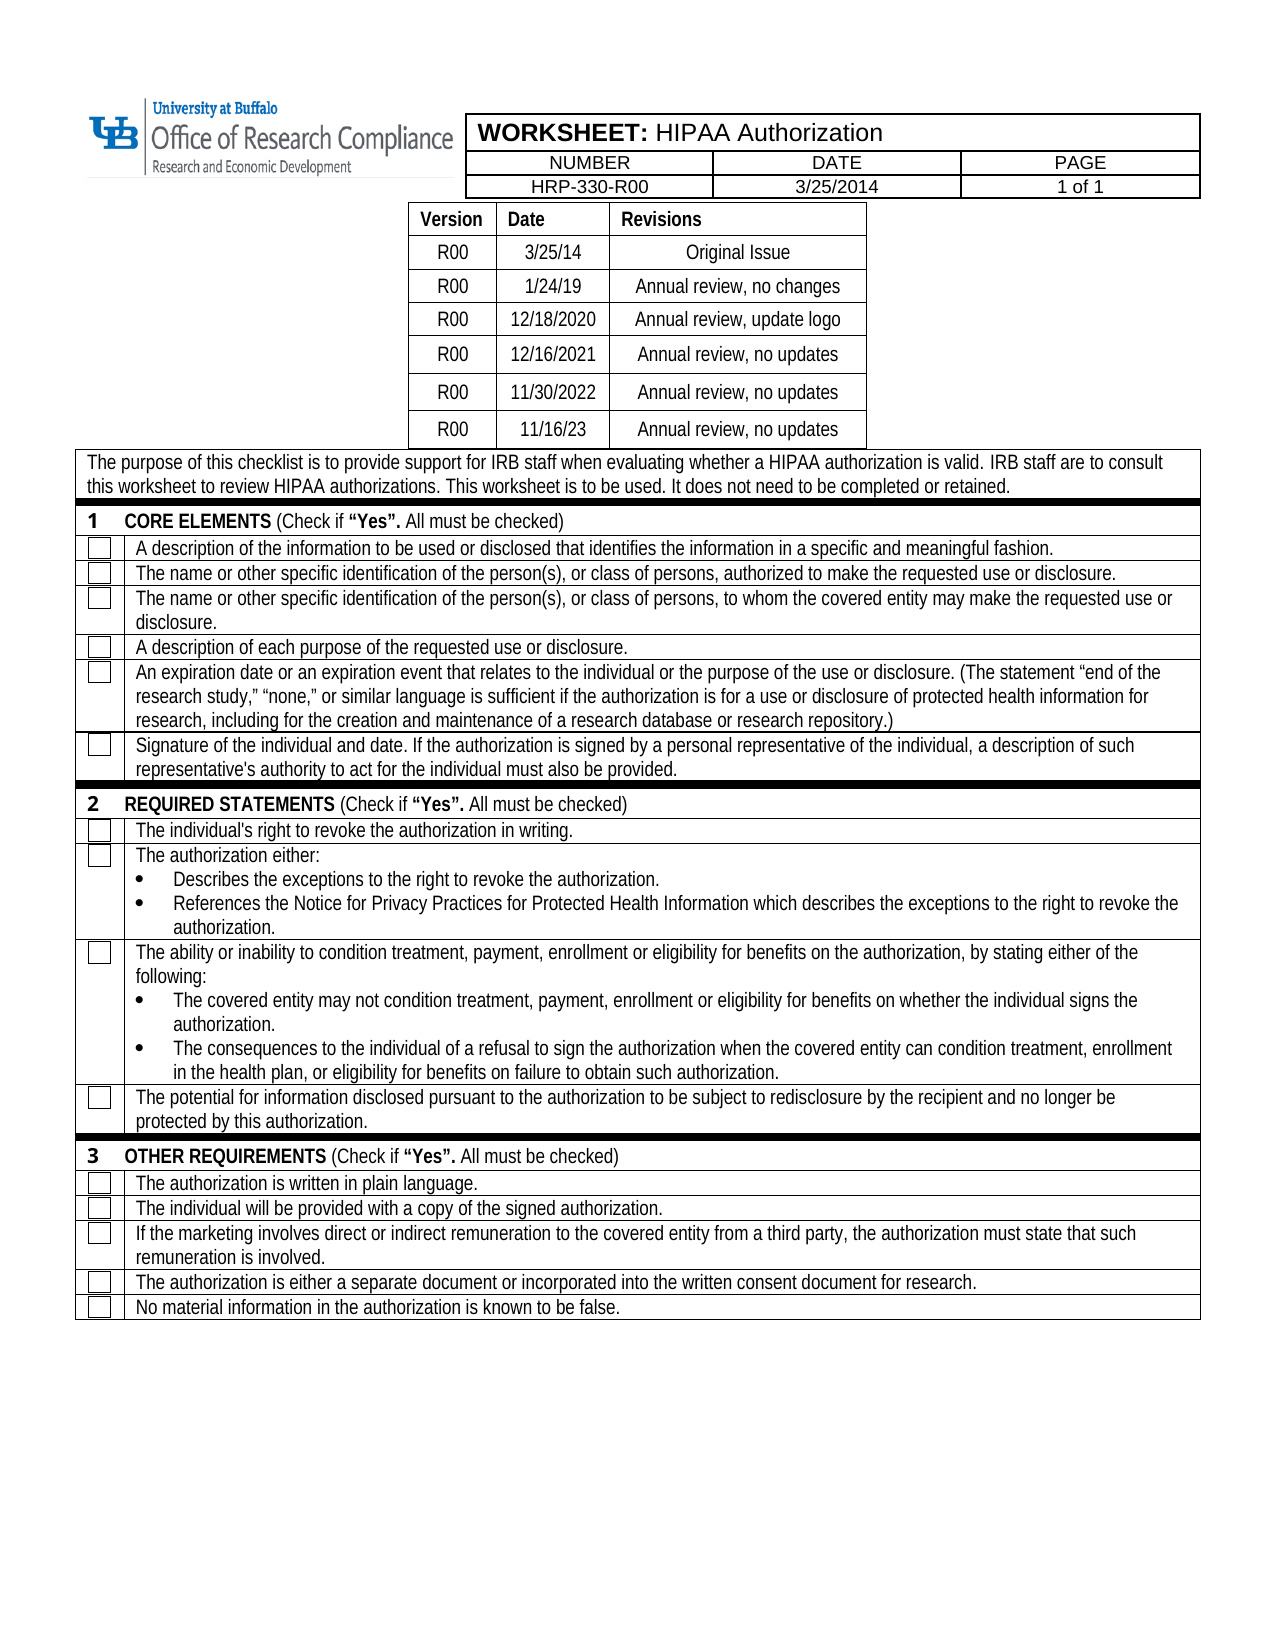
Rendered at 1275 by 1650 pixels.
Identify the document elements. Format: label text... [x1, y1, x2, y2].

table_cell An expiration date or an expiration event that relates to the individual or the purpose of the use or disclosure. (The statement “end of the research study,” “none,” or similar language is sufficient if the authorization is for a use or disclosure of protected health information for research, including for the creation and maintenance of a research database or research repository.) [125, 660, 1200, 731]
table_cell [76, 586, 124, 633]
table_cell REQUIRED STATEMENTS (Check if “Yes”. All must be checked) [76, 789, 1200, 817]
table_cell [76, 844, 124, 939]
table_header The purpose of this checklist is to provide support for IRB staff when evaluating whether a HIPAA authorization is valid. IRB staff are to consult this worksheet to review HIPAA authorizations. This worksheet is to be used. It does not need to be completed or retained. [76, 450, 1200, 498]
table_header Date [497, 203, 609, 235]
table_cell [76, 1171, 124, 1194]
table_cell [111, 819, 124, 842]
table_cell Original Issue [610, 236, 866, 268]
table_header Revisions [610, 203, 866, 235]
table_cell If the marketing involves direct or indirect remuneration to the covered entity from a third party, the authorization must state that such remuneration is involved. [125, 1221, 1200, 1268]
table_cell [76, 940, 124, 1084]
table_cell The name or other specific identification of the person(s), or class of persons, to whom the covered entity may make the requested use or disclosure. [125, 586, 1200, 633]
table_cell The authorization is written in plain language. [125, 1171, 1200, 1194]
table_cell Signature of the individual and date. If the authorization is signed by a personal representative of the individual, a description of such representative's authority to act for the individual must also be provided. [125, 733, 1200, 780]
table_cell [76, 660, 124, 731]
table_cell 11/16/23 [497, 411, 609, 448]
table_cell [76, 561, 124, 584]
table_cell [76, 536, 124, 559]
table_cell [76, 1270, 124, 1293]
table_cell R00 [409, 303, 496, 335]
table_cell [76, 1295, 124, 1318]
table_cell A description of the information to be used or disclosed that identifies the information in a specific and meaningful fashion. [125, 536, 1200, 559]
table_cell R00 [409, 336, 496, 373]
table_cell [76, 1221, 124, 1268]
table_cell OTHER REQUIREMENTS (Check if “Yes”. All must be checked) [76, 1141, 1200, 1169]
table_cell CORE ELEMENTS (Check if “Yes”. All must be checked) [76, 506, 1200, 534]
table_cell The authorization either: Describes the exceptions to the right to revoke the authorization. References the Notice for Privacy Practices for Protected Health Information which describes the exceptions to the right to revoke the authorization. [125, 844, 1200, 939]
table_cell [76, 499, 1200, 505]
table_cell [89, 820, 110, 841]
table_cell [76, 1134, 1200, 1140]
table_cell 12/18/2020 [497, 303, 609, 335]
table_cell The name or other specific identification of the person(s), or class of persons, authorized to make the requested use or disclosure. [125, 561, 1200, 584]
picture [87, 94, 455, 178]
table_cell A description of each purpose of the requested use or disclosure. [125, 635, 1200, 658]
table_cell Annual review, no updates [610, 411, 866, 448]
table_cell [76, 819, 88, 842]
table_cell 11/30/2022 [497, 374, 609, 410]
table_cell [76, 1196, 124, 1219]
table_cell The individual will be provided with a copy of the signed authorization. [125, 1196, 1200, 1219]
table_cell Annual review, no updates [610, 336, 866, 373]
table_cell Annual review, no changes [610, 270, 866, 302]
table_cell 3/25/14 [497, 236, 609, 268]
table_cell R00 [409, 270, 496, 302]
table_cell Annual review, update logo [610, 303, 866, 335]
table_cell [76, 733, 124, 780]
table_cell R00 [409, 374, 496, 410]
table_cell 12/16/2021 [497, 336, 609, 373]
table_cell The authorization is either a separate document or incorporated into the written consent document for research. [125, 1270, 1200, 1293]
table_cell The individual's right to revoke the authorization in writing. [125, 819, 1200, 842]
table_cell 1/24/19 [497, 270, 609, 302]
table_cell The potential for information disclosed pursuant to the authorization to be subject to redisclosure by the recipient and no longer be protected by this authorization. [125, 1085, 1200, 1133]
table_cell [76, 1085, 124, 1133]
table_cell The ability or inability to condition treatment, payment, enrollment or eligibility for benefits on the authorization, by stating either of the following: The covered entity may not condition treatment, payment, enrollment or eligibility for benefits on whether the individual signs the authorization. The consequences to the individual of a refusal to sign the authorization when the covered entity can condition treatment, enrollment in the health plan, or eligibility for benefits on failure to obtain such authorization. [125, 940, 1200, 1084]
table_cell No material information in the authorization is known to be false. [125, 1295, 1200, 1318]
table_header Version [409, 203, 496, 235]
table_cell [76, 781, 1200, 788]
table_cell [76, 635, 124, 658]
table_cell R00 [409, 236, 496, 268]
table_cell Annual review, no updates [610, 374, 866, 410]
table_cell R00 [409, 411, 496, 448]
